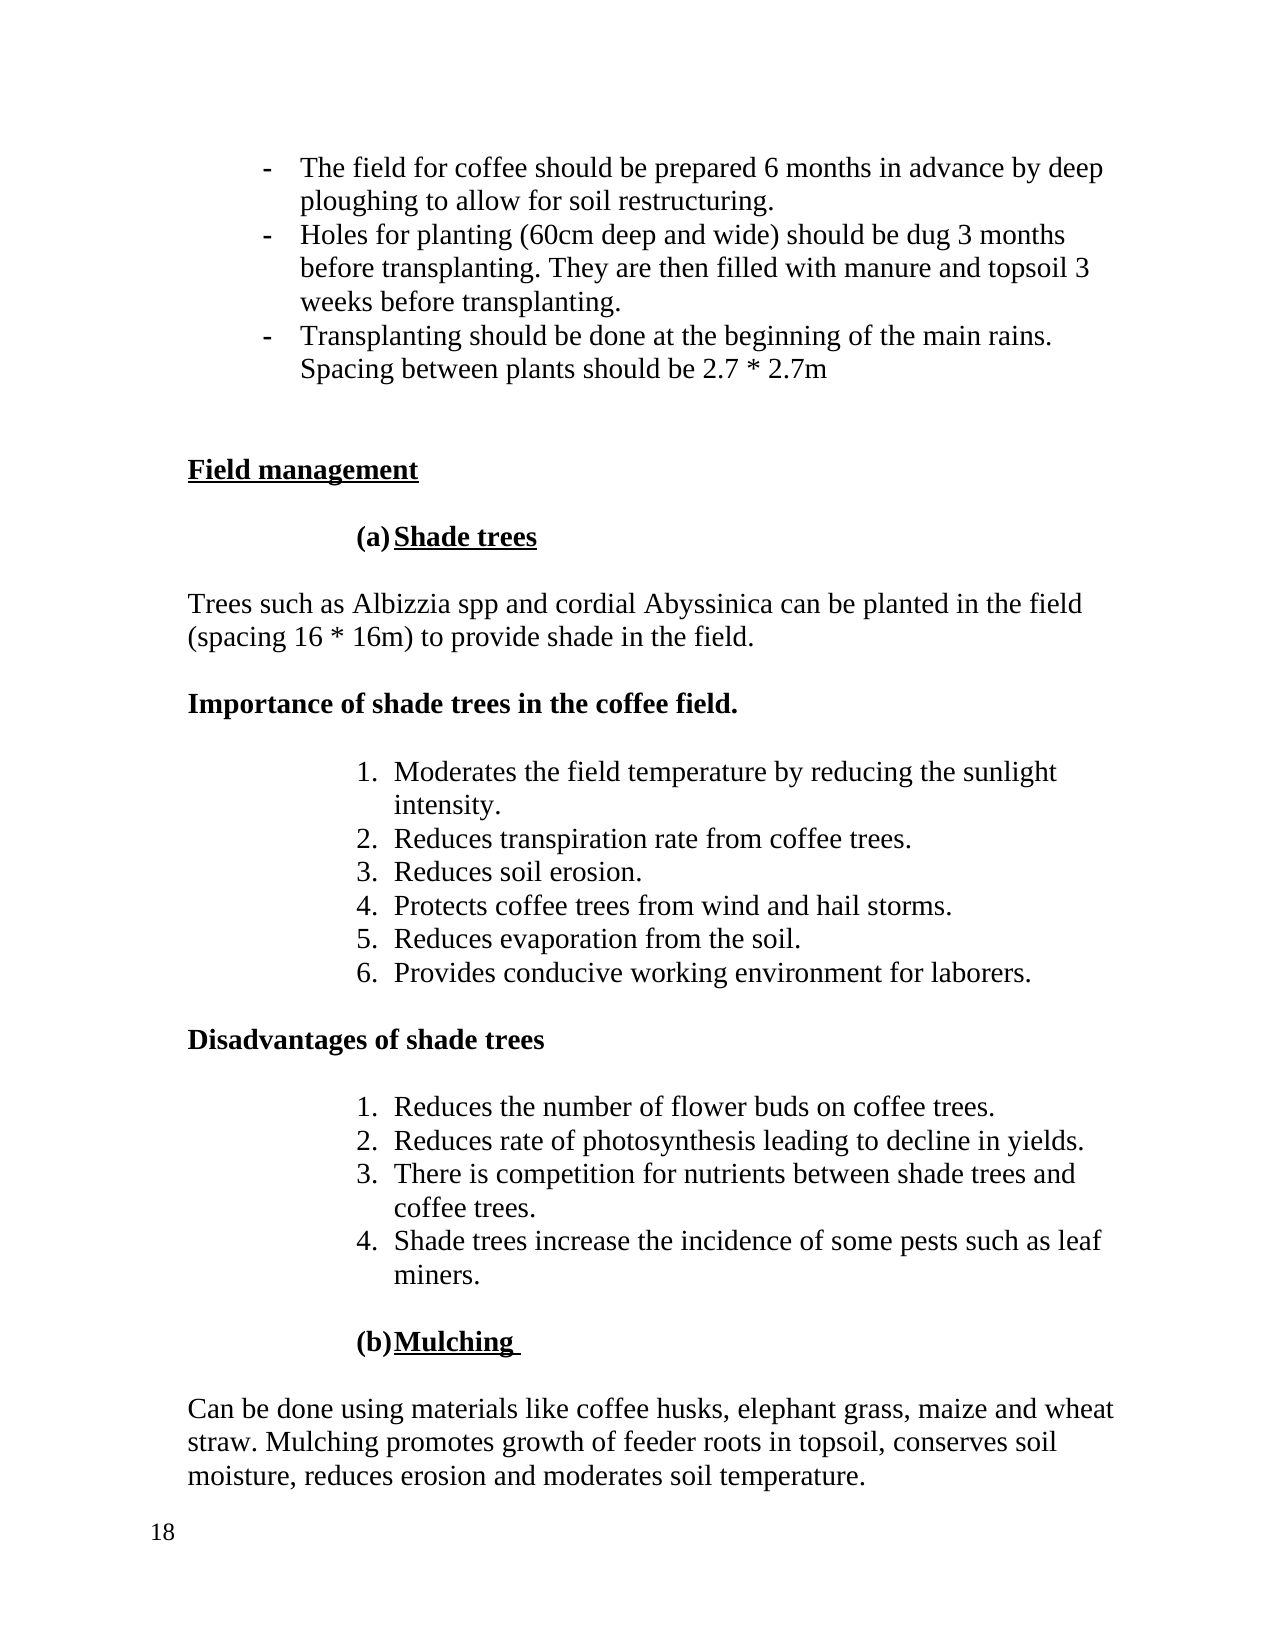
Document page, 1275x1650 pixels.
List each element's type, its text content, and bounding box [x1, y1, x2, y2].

text Trees such as Albizzia spp and cordial Abyssinica can be planted in the field (spacing 16 * 16m) to provide shade in the field. [187, 586, 1125, 653]
list Mulching [356, 1324, 1125, 1357]
list Reduces soil erosion. [356, 854, 1125, 888]
text Can be done using materials like coffee husks, elephant grass, maize and wheat straw. Mulching promotes growth of feeder roots in topsoil, conserves soil moisture, reduces erosion and moderates soil temperature. [187, 1391, 1125, 1492]
list Protects coffee trees from wind and hail storms. [356, 888, 1125, 921]
list Reduces evaporation from the soil. [356, 921, 1125, 955]
list Shade trees increase the incidence of some pests such as leaf miners. [356, 1223, 1125, 1290]
list Transplanting should be done at the beginning of the main rains. Spacing between plants should be 2.7 * 2.7m [262, 318, 1125, 385]
list Reduces the number of flower buds on coffee trees. [356, 1089, 1125, 1123]
list Holes for planting (60cm deep and wide) should be dug 3 months before transplanting. They are then filled with manure and topsoil 3 weeks before transplanting. [262, 217, 1125, 318]
list Moderates the field temperature by reducing the sunlight intensity. [356, 754, 1125, 821]
list Reduces transpiration rate from coffee trees. [356, 821, 1125, 854]
list Provides conducive working environment for laborers. [356, 955, 1125, 988]
list The field for coffee should be prepared 6 months in advance by deep ploughing to allow for soil restructuring. [262, 150, 1125, 217]
list Shade trees [356, 519, 1125, 552]
text Importance of shade trees in the coffee field. [187, 687, 1125, 720]
list Reduces rate of photosynthesis leading to decline in yields. [356, 1123, 1125, 1156]
text Field management [187, 452, 1125, 485]
list There is competition for nutrients between shade trees and coffee trees. [356, 1156, 1125, 1223]
text Disadvantages of shade trees [187, 1022, 1125, 1056]
